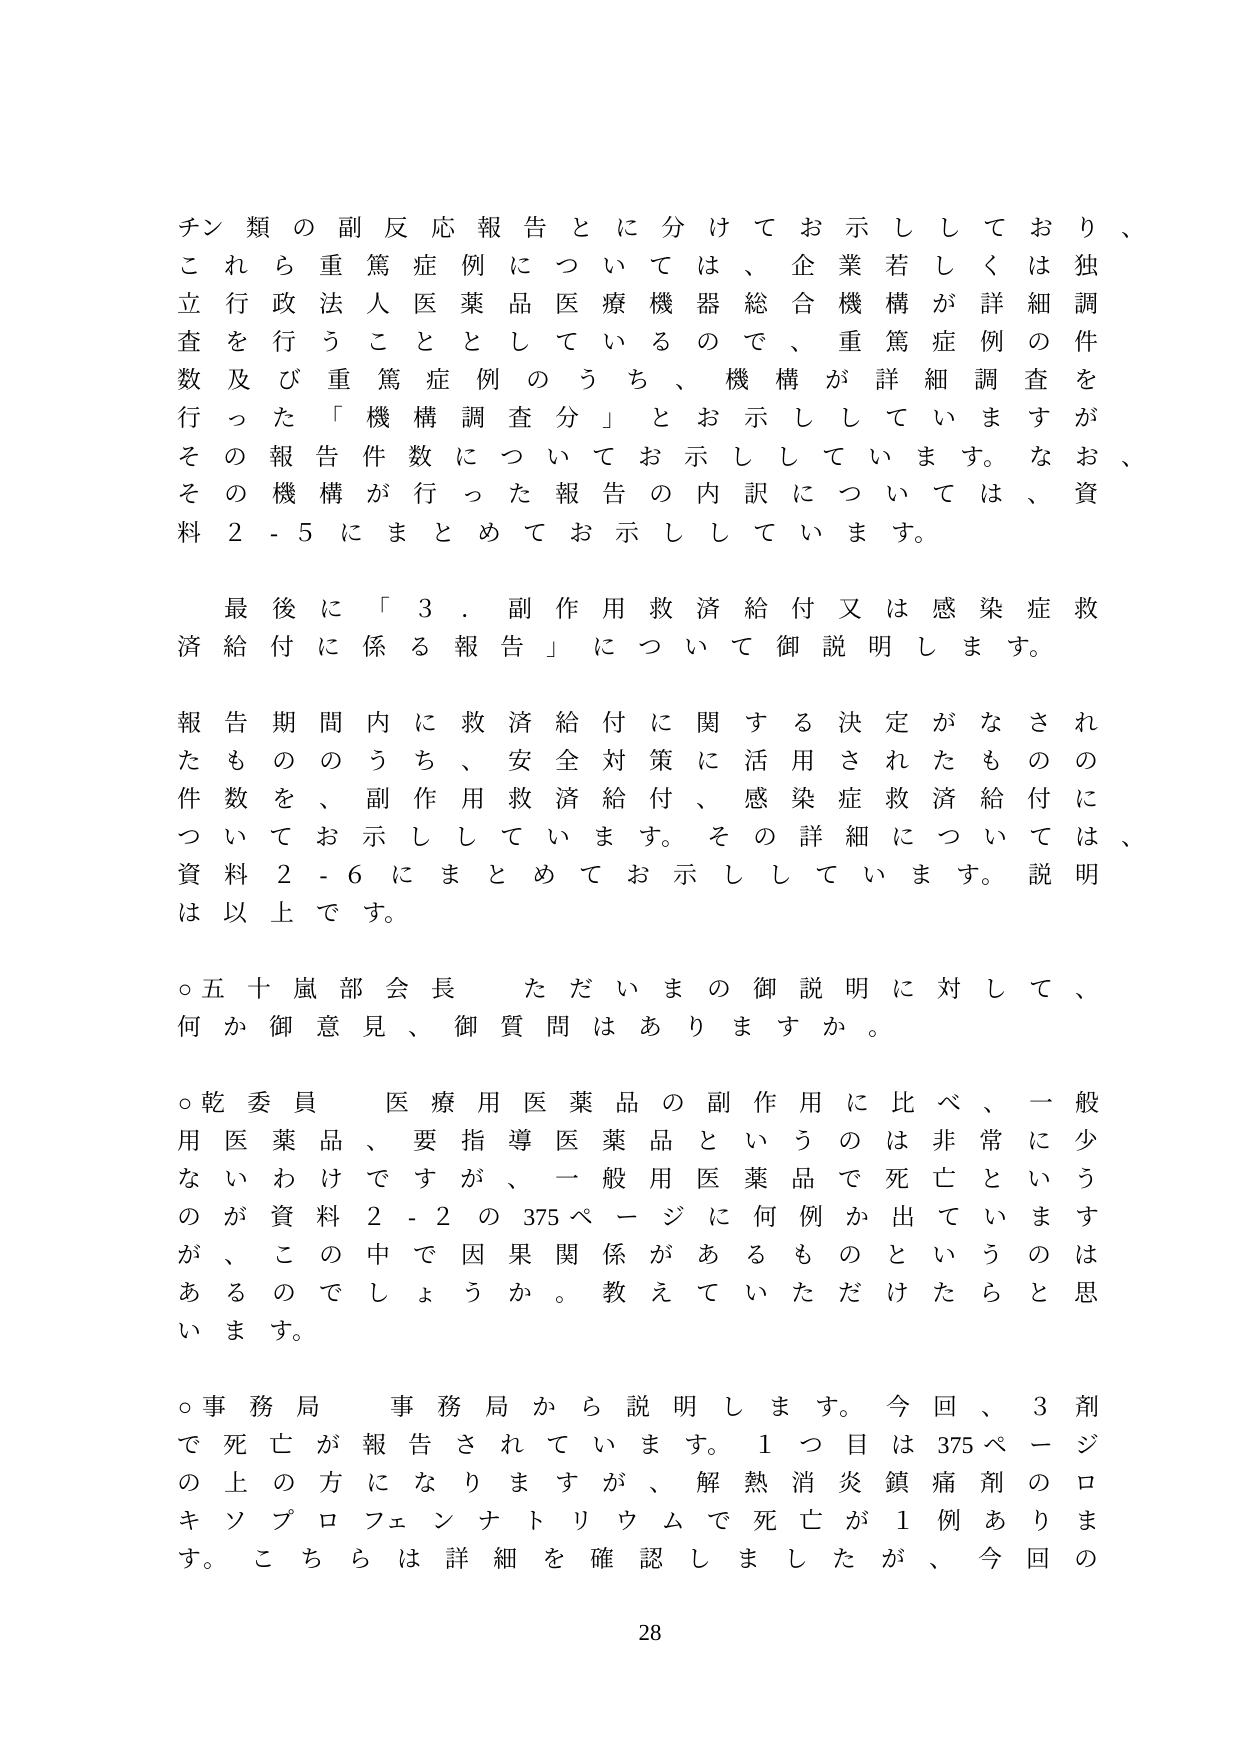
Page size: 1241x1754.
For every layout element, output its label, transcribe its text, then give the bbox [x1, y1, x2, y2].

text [178, 207, 1122, 549]
text ○乾委員 医療用医薬品の副作用に比べ、一般用医薬品、要指導医薬品というのは非常に少ないわけですが、一般用医薬品で死亡というのが資料２-２の375ページに何例か出ていますが、この中で因果関係があるものというのはあるのでしょうか。教えていただけたらと思います。 [178, 1082, 1122, 1348]
text 最後に「３．副作用救済給付又は感染症救済給付に係る報告」について御説明します。 [178, 588, 1122, 664]
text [178, 1386, 1122, 1576]
text ○五十嵐部会長 ただいまの御説明に対して、何か御意見、御質問はありますか。 [178, 968, 1122, 1044]
text 報告期間内に救済給付に関する決定がなされたもののうち、安全対策に活用されたものの件数を、副作用救済給付、感染症救済給付についてお示ししています。その詳細については、資料２-６にまとめてお示ししています。説明は以上です。 [178, 702, 1122, 930]
